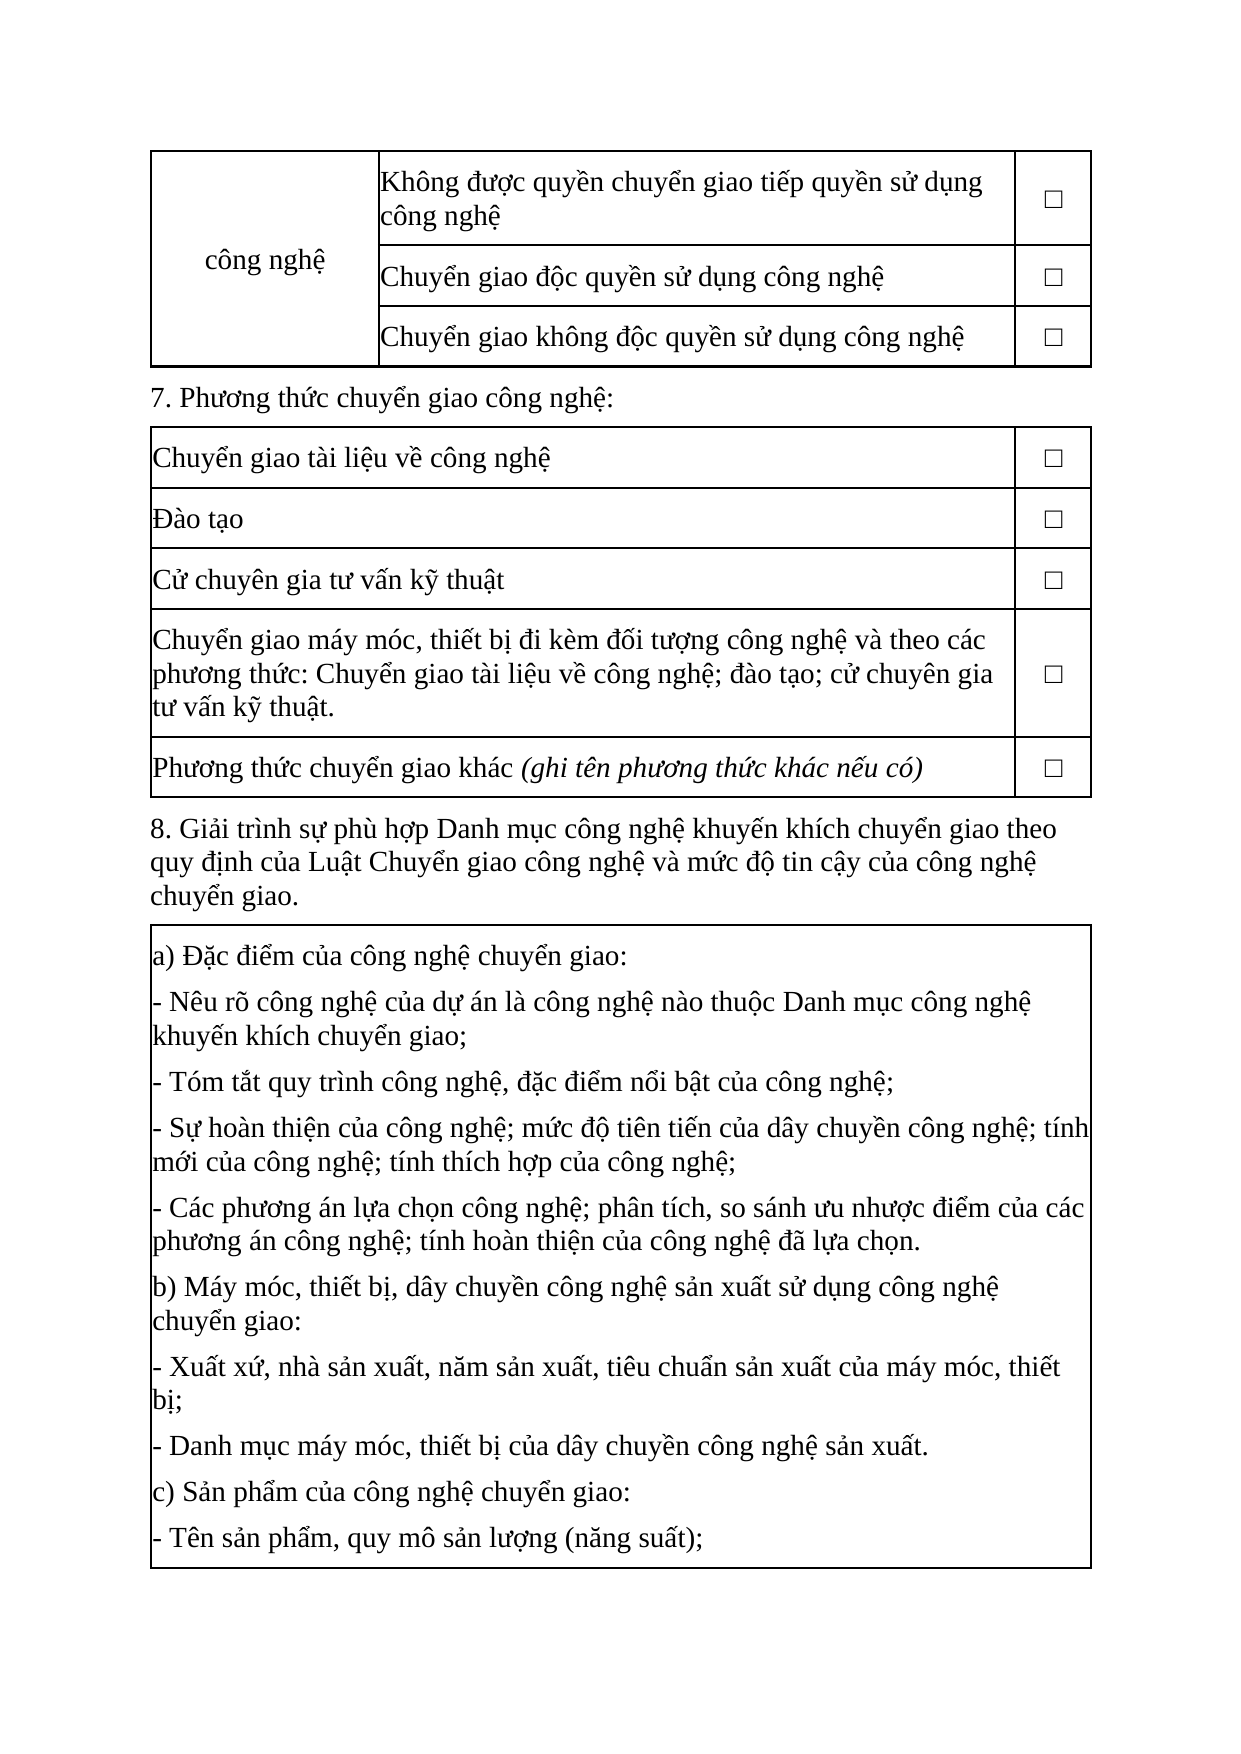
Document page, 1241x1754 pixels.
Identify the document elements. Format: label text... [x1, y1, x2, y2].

table_cell Không được quyền chuyển giao tiếp quyền sử dụng công nghệ [380, 152, 1014, 244]
table_cell □ [1016, 610, 1090, 736]
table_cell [152, 152, 378, 365]
table_cell □ [1016, 307, 1090, 365]
text 7. Phương thức chuyển giao công nghệ: [150, 380, 1090, 413]
table_cell Chuyển giao máy móc, thiết bị đi kèm đối tượng công nghệ và theo các phương thức: Chuyển giao tài liệu về công nghệ; đào tạo; cử chuyên gia tư vấn kỹ thuật. [152, 610, 1014, 736]
table_header □ [1016, 428, 1090, 487]
table_cell Cử chuyên gia tư vấn kỹ thuật [152, 549, 1014, 608]
table_cell □ [1016, 246, 1090, 305]
table_cell Đào tạo [152, 489, 1014, 547]
table_cell □ [1016, 738, 1090, 796]
table_cell Chuyển giao không độc quyền sử dụng công nghệ [380, 307, 1014, 365]
table_cell □ [1016, 549, 1090, 608]
table_cell □ [1016, 489, 1090, 547]
table_header Chuyển giao tài liệu về công nghệ [152, 428, 1014, 487]
table_cell Phương thức chuyển giao khác (ghi tên phương thức khác nếu có) [152, 738, 1014, 796]
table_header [152, 926, 1090, 1567]
table_cell □ [1016, 152, 1090, 244]
table_cell Chuyển giao độc quyền sử dụng công nghệ [380, 246, 1014, 305]
text 8. Giải trình sự phù hợp Danh mục công nghệ khuyến khích chuyển giao theo quy định của Luật Chuyển giao công nghệ và mức độ tin cậy của công nghệ chuyển giao. [150, 811, 1090, 911]
